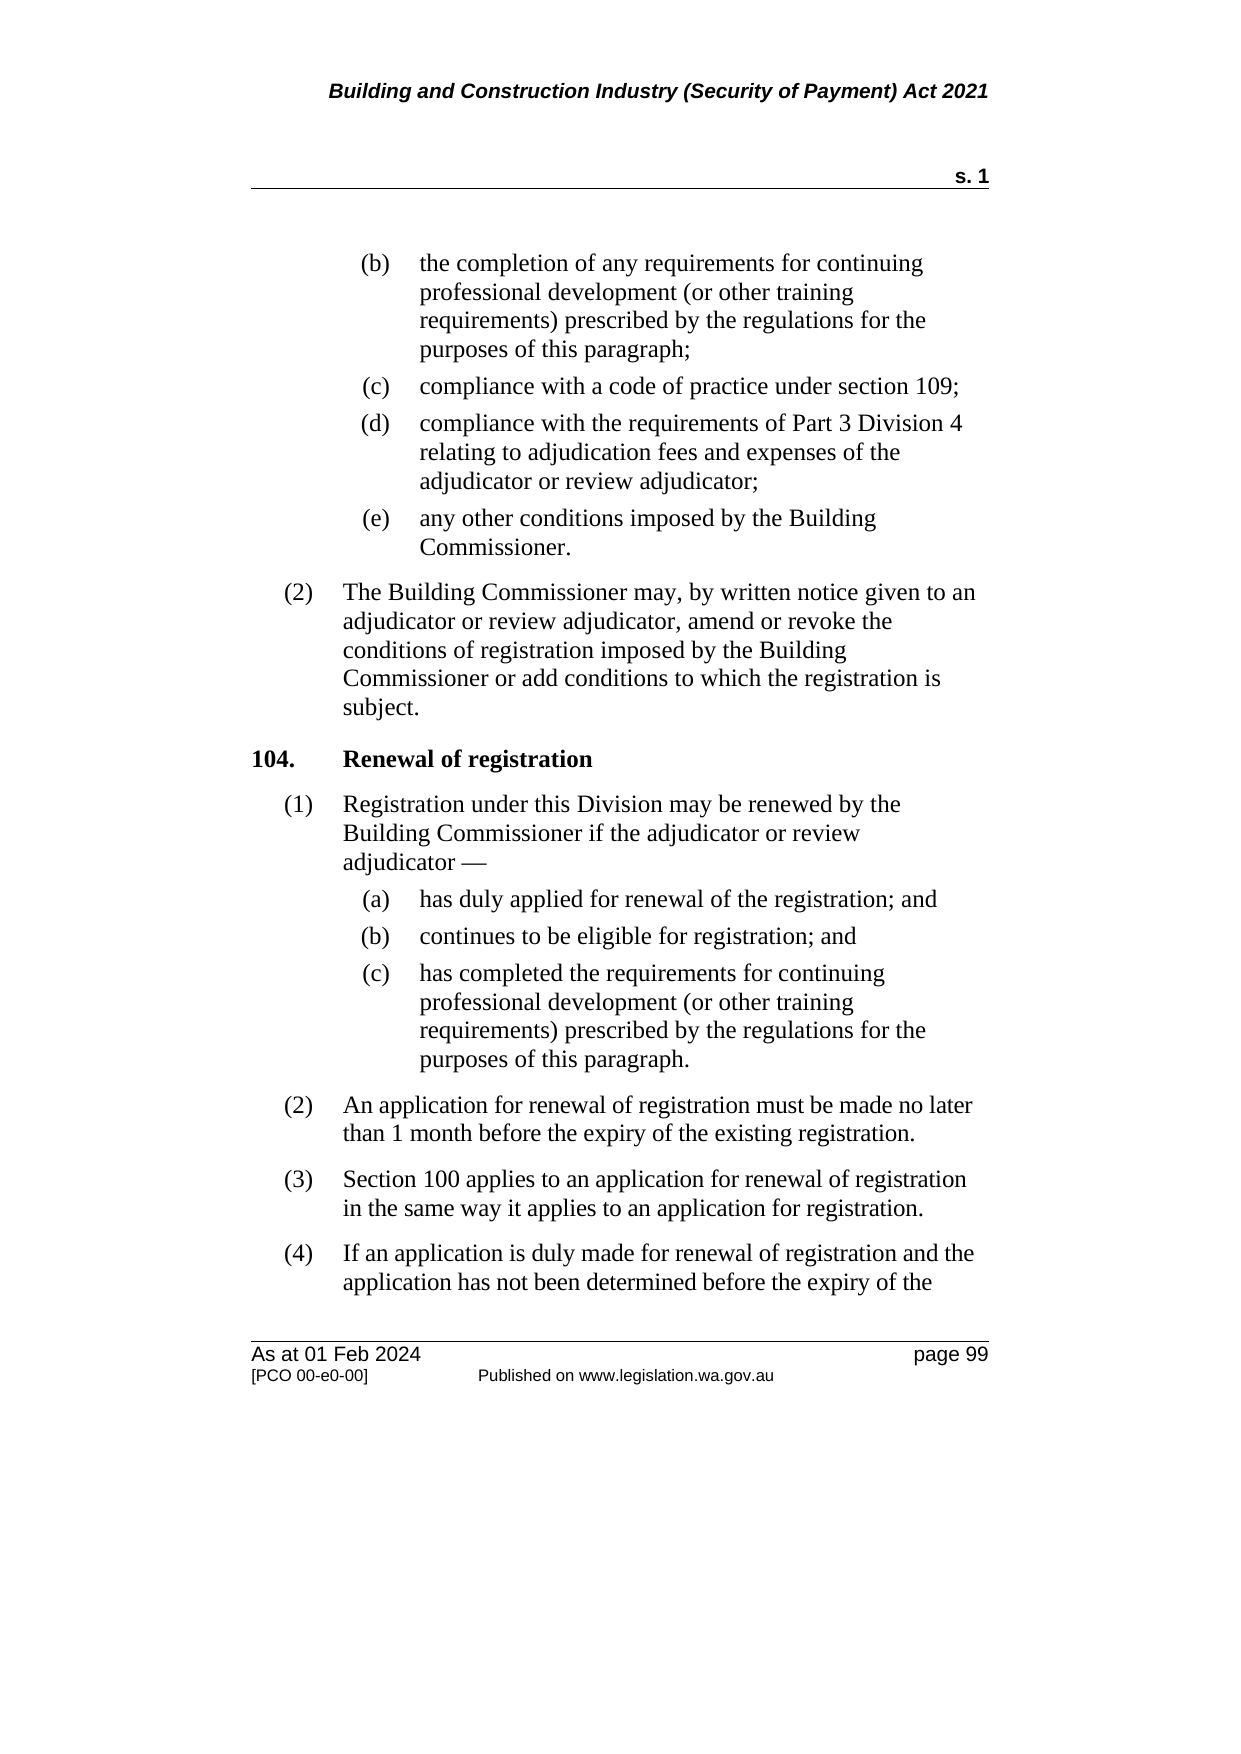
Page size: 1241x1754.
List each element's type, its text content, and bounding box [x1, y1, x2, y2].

text (e) any other conditions imposed by the Building Commissioner. [251, 503, 989, 561]
text (1) Registration under this Division may be renewed by the Building Commissioner if the adjudicator or review adjudicator — [251, 789, 989, 876]
text (3) Section 100 applies to an application for renewal of registration in the same way it applies to an application for registration. [251, 1164, 989, 1221]
text (a) has duly applied for renewal of the registration; and [251, 884, 989, 913]
text (d) compliance with the requirements of Part 3 Division 4 relating to adjudication fees and expenses of the adjudicator or review adjudicator; [251, 408, 989, 495]
text (b) continues to be eligible for registration; and [251, 921, 989, 950]
text (b) the completion of any requirements for continuing professional development (or other training requirements) prescribed by the regulations for the purposes of this paragraph; [251, 248, 989, 363]
text (c) compliance with a code of practice under section 109; [251, 371, 989, 400]
text (2) The Building Commissioner may, by written notice given to an adjudicator or review adjudicator, amend or revoke the conditions of registration imposed by the Building Commissioner or add conditions to which the registration is subject. [251, 577, 989, 721]
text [251, 1238, 989, 1296]
subtitle 104. Renewal of registration [251, 744, 989, 773]
text (2) An application for renewal of registration must be made no later than 1 month before the expiry of the existing registration. [251, 1090, 989, 1147]
text (c) has completed the requirements for continuing professional development (or other training requirements) prescribed by the regulations for the purposes of this paragraph. [251, 958, 989, 1073]
